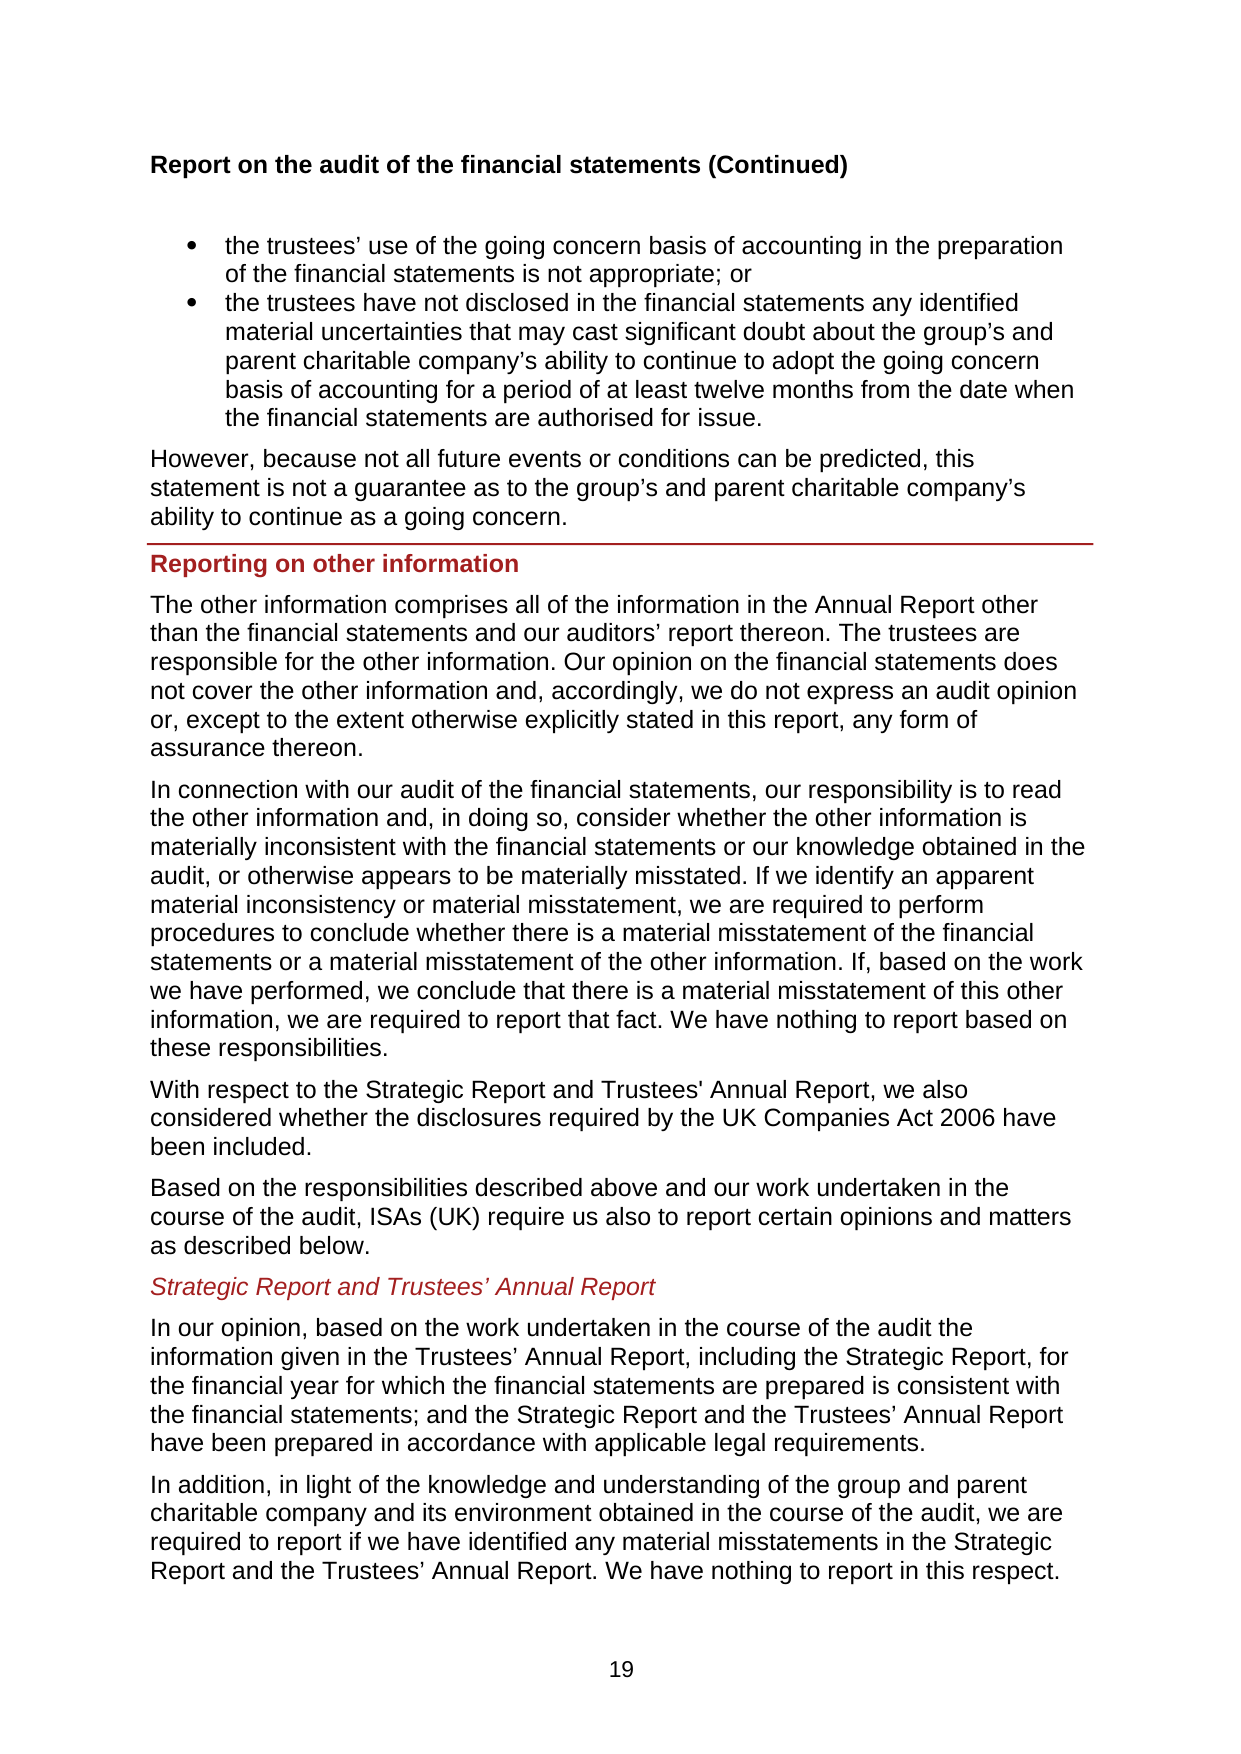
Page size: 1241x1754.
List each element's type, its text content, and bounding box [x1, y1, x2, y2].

text In our opinion, based on the work undertaken in the course of the audit the information given in the Trustees’ Annual Report, including the Strategic Report, for the financial year for which the financial statements are prepared is consistent with the financial statements; and the Strategic Report and the Trustees’ Annual Report have been prepared in accordance with applicable legal requirements. [150, 1313, 1072, 1457]
text In connection with our audit of the financial statements, our responsibility is to read the other information and, in doing so, consider whether the other information is materially inconsistent with the financial statements or our knowledge obtained in the audit, or otherwise appears to be materially misstated. If we identify an apparent material inconsistency or material misstatement, we are required to perform procedures to conclude whether there is a material misstatement of the financial statements or a material misstatement of the other information. If, based on the work we have performed, we conclude that there is a material misstatement of this other information, we are required to report that fact. We have nothing to report based on these responsibilities. [150, 774, 1088, 1062]
text Based on the responsibilities described above and our work undertaken in the course of the audit, ISAs (UK) require us also to report certain opinions and matters as described below. [150, 1173, 1074, 1259]
text Strategic Report and Trustees’ Annual Report [150, 1272, 1240, 1301]
text With respect to the Strategic Report and Trustees' Annual Report, we also considered whether the disclosures required by the UK Companies Act 2006 have been included. [150, 1074, 1059, 1161]
text However, because not all future events or conditions can be predicted, this statement is not a guarantee as to the group’s and parent charitable company’s ability to continue as a going concern. [150, 444, 1028, 531]
text In addition, in light of the knowledge and understanding of the group and parent charitable company and its environment obtained in the course of the audit, we are required to report if we have identified any material misstatements in the Strategic Report and the Trustees’ Annual Report. We have nothing to report in this respect. [150, 1469, 1066, 1584]
text The other information comprises all of the information in the Annual Report other than the financial statements and our auditors’ report thereon. The trustees are responsible for the other information. Our opinion on the financial statements does not cover the other information and, accordingly, we do not express an audit opinion or, except to the extent otherwise explicitly stated in this report, any form of assurance thereon. [150, 589, 1080, 762]
list the trustees’ use of the going concern basis of accounting in the preparation of the financial statements is not appropriate; or [187, 231, 1065, 288]
list the trustees have not disclosed in the financial statements any identified material uncertainties that may cast significant doubt about the group’s and parent charitable company’s ability to continue to adopt the going concern basis of accounting for a period of at least twelve months from the date when the financial statements are authorised for issue. [187, 288, 1076, 432]
text Reporting on other information [150, 534, 1240, 577]
